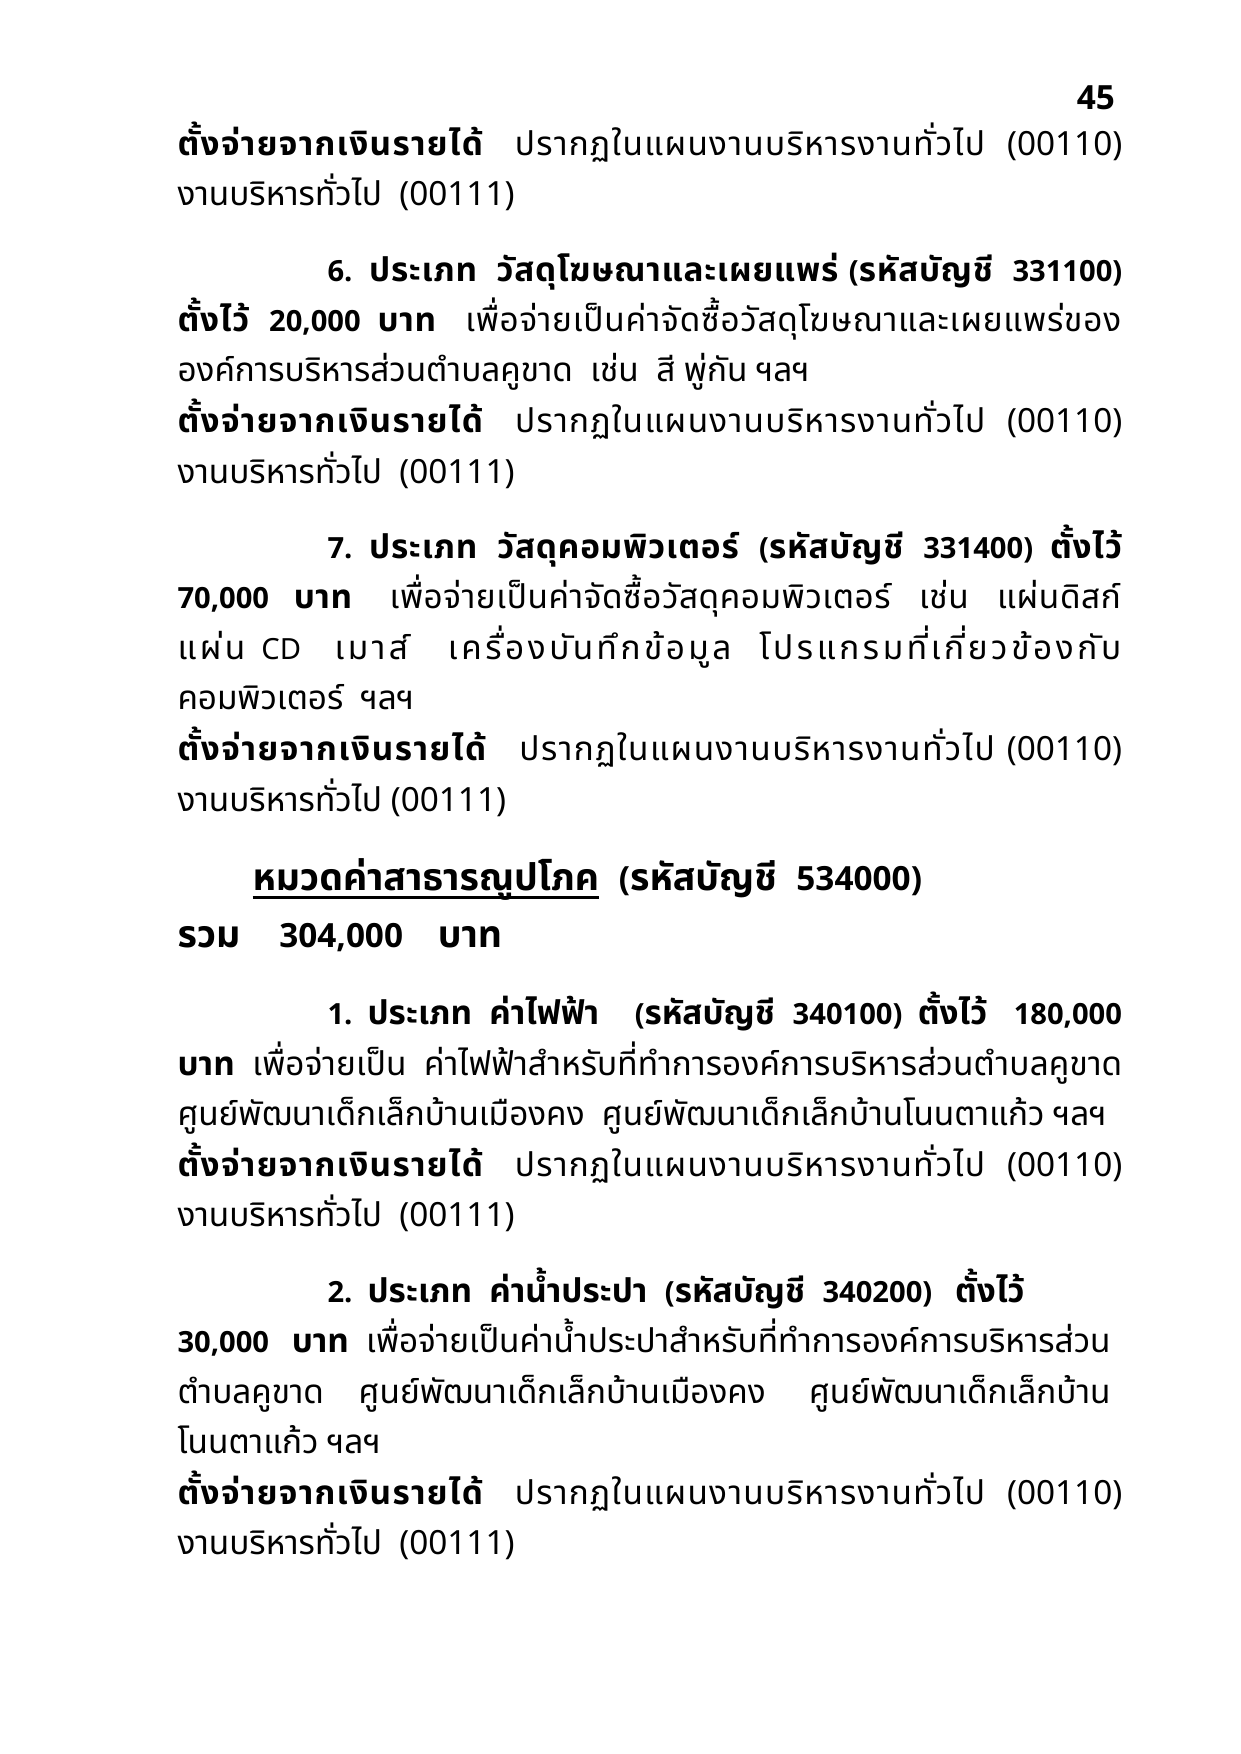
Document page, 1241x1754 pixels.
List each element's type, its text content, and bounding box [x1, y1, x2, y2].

text ตั้งจ่ายจากเงินรายได้ ปรากฏในแผนงานบริหารงานทั่วไป (00110) งานบริหารทั่วไป (00111) [177, 1468, 1122, 1570]
text ตั้งจ่ายจากเงินรายได้ ปรากฏในแผนงานบริหารงานทั่วไป (00110) งานบริหารทั่วไป (00111) [177, 397, 1122, 498]
text 6. ประเภท วัสดุโฆษณาและเผยแพร่ (รหัสบัญชี 331100) ตั้งไว้ 20,000 บาท เพื่อจ่ายเป็นค่าจัดซื้อวัสดุโฆษณาและเผยแพร่ขององค์การบริหารส่วนตำบลคูขาด เช่น สี พู่กัน ฯลฯ [177, 246, 1122, 397]
text 2. ประเภท ค่าน้ำประปา (รหัสบัญชี 340200) ตั้งไว้ 30,000 บาท เพื่อจ่ายเป็นค่าน้ำประปาสำหรับที่ทำการองค์การบริหารส่วนตำบลคูขาด ศูนย์พัฒนาเด็กเล็กบ้านเมืองคง ศูนย์พัฒนาเด็กเล็กบ้านโนนตาแก้ว ฯลฯ [177, 1267, 1122, 1468]
text ตั้งจ่ายจากเงินรายได้ ปรากฏในแผนงานบริหารงานทั่วไป (00110) งานบริหารทั่วไป (00111) [177, 725, 1122, 826]
text ตั้งจ่ายจากเงินรายได้ ปรากฏในแผนงานบริหารงานทั่วไป (00110) งานบริหารทั่วไป (00111) [177, 1141, 1122, 1242]
text 1. ประเภท ค่าไฟฟ้า (รหัสบัญชี 340100) ตั้งไว้ 180,000 บาท เพื่อจ่ายเป็น ค่าไฟฟ้าสำหรับที่ทำการองค์การบริหารส่วนตำบลคูขาด ศูนย์พัฒนาเด็กเล็กบ้านเมืองคง ศูนย์พัฒนาเด็กเล็กบ้านโนนตาแก้ว ฯลฯ [177, 989, 1122, 1141]
text ตั้งจ่ายจากเงินรายได้ ปรากฏในแผนงานบริหารงานทั่วไป (00110) งานบริหารทั่วไป (00111) ็ฏษฯ้้ [177, 119, 1122, 221]
text หมวดค่าสาธารณูปโภค (รหัสบัญชี 534000) รวม 304,000 บาท [177, 851, 1122, 964]
text 7. ประเภท วัสดุคอมพิวเตอร์ (รหัสบัญชี 331400) ตั้งไว้ 70,000 บาท เพื่อจ่ายเป็นค่าจัดซื้อวัสดุคอมพิวเตอร์ เช่น แผ่นดิสก์ แผ่น CD เมาส์ เครื่องบันทึกข้อมูล โปรแกรมที่เกี่ยวข้องกับคอมพิวเตอร์ ฯลฯ [177, 523, 1122, 725]
